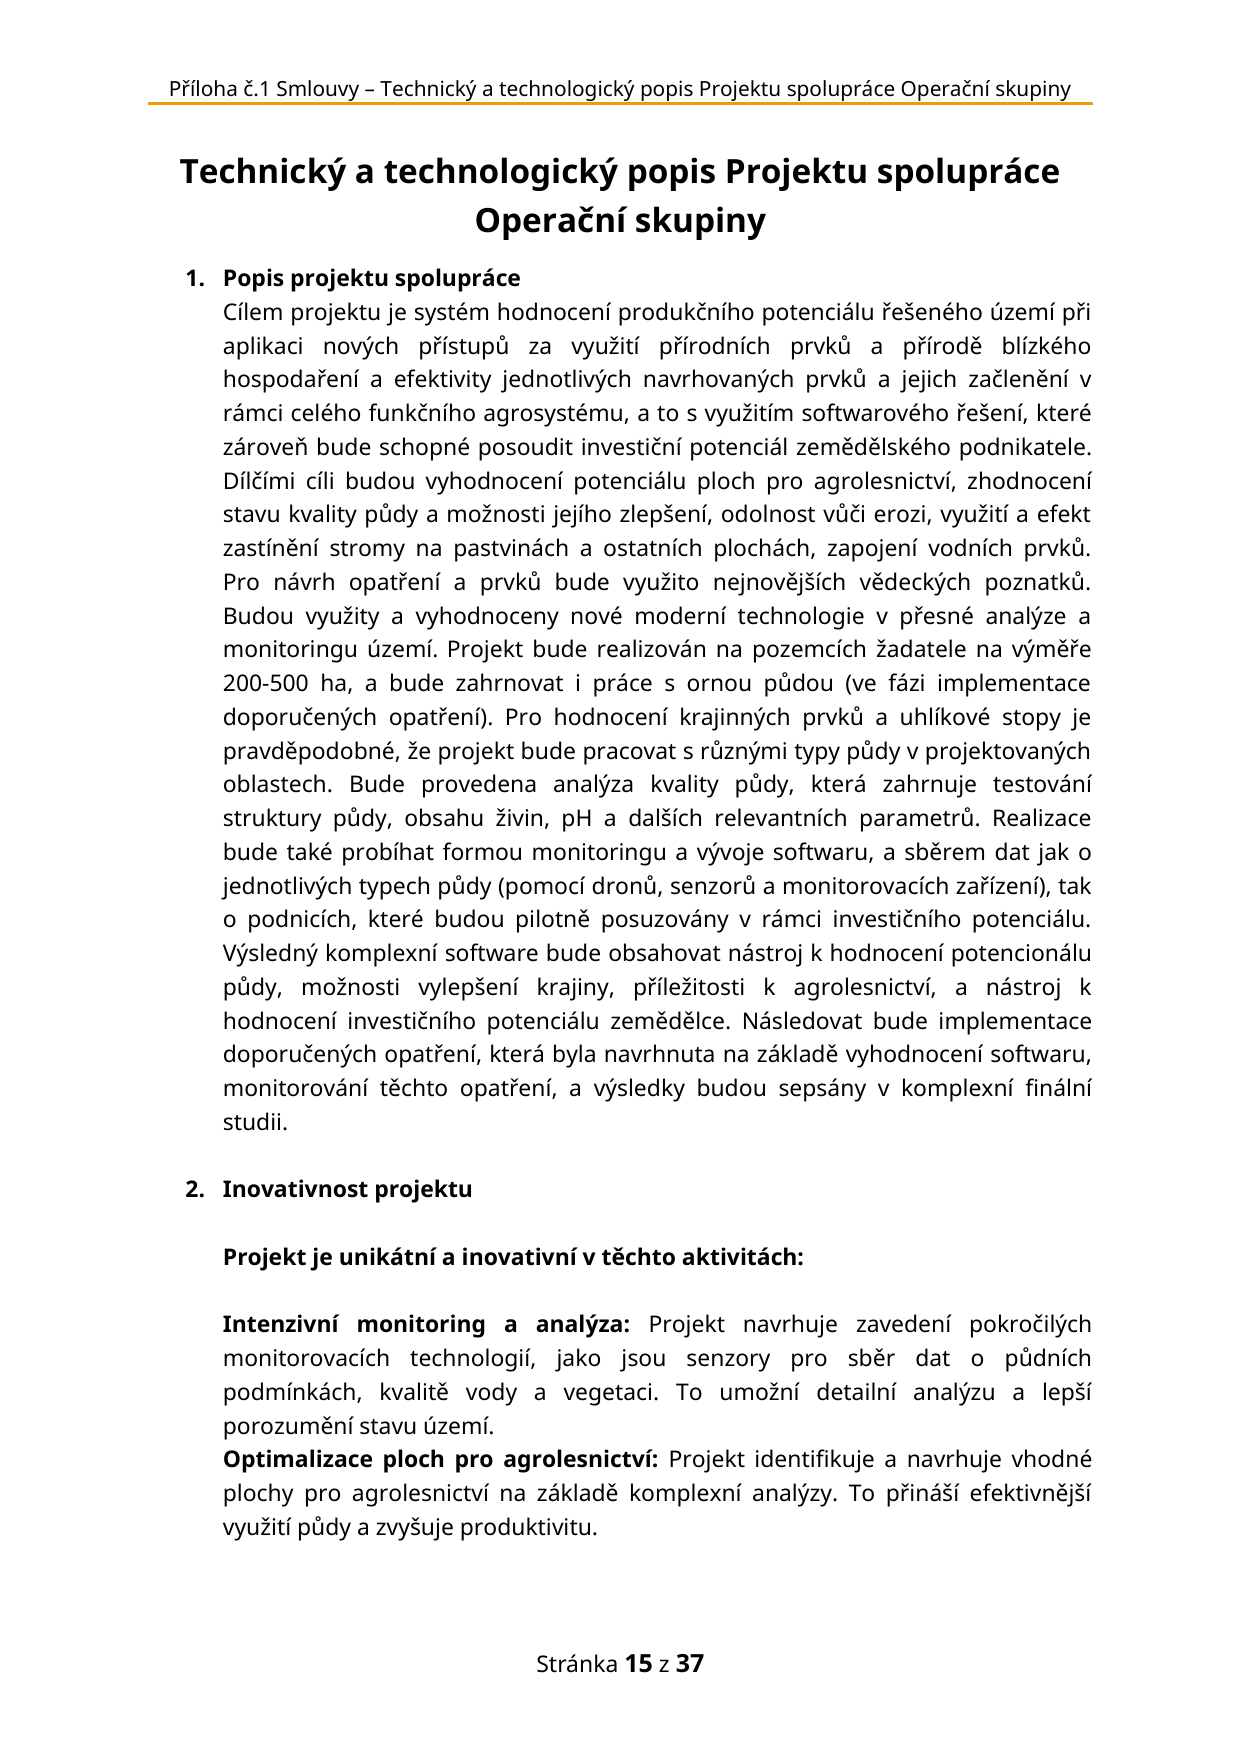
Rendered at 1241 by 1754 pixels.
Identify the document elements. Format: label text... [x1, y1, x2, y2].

list Popis projektu spolupráce [185, 262, 1093, 293]
text Technický a technologický popis Projektu spolupráce Operační skupiny [148, 148, 1093, 242]
list Optimalizace ploch pro agrolesnictví: Projekt identifikuje a navrhuje vhodné plochy pro agrolesnictví na základě komplexní analýzy. To přináší efektivnější využití půdy a zvyšuje produktivitu. [223, 1443, 1093, 1542]
list Cílem projektu je systém hodnocení produkčního potenciálu řešeného území při aplikaci nových přístupů za využití přírodních prvků a přírodě blízkého hospodaření a efektivity jednotlivých navrhovaných prvků a jejich začlenění v rámci celého funkčního agrosystému, a to s využitím softwarového řešení, které zároveň bude schopné posoudit investiční potenciál zemědělského podnikatele. Dílčími cíli budou vyhodnocení potenciálu ploch pro agrolesnictví, zhodnocení stavu kvality půdy a možnosti jejího zlepšení, odolnost vůči erozi, využití a efekt zastínění stromy na pastvinách a ostatních plochách, zapojení vodních prvků. Pro návrh opatření a prvků bude využito nejnovějších vědeckých poznatků. Budou využity a vyhodnoceny nové moderní technologie v přesné analýze a monitoringu území. Projekt bude realizován na pozemcích žadatele na výměře 200-500 ha, a bude zahrnovat i práce s ornou půdou (ve fázi implementace doporučených opatření). Pro hodnocení krajinných prvků a uhlíkové stopy je pravděpodobné, že projekt bude pracovat s různými typy půdy v projektovaných oblastech. Bude provedena analýza kvality půdy, která zahrnuje testování struktury půdy, obsahu živin, pH a dalších relevantních parametrů. Realizace bude také probíhat formou monitoringu a vývoje softwaru, a sběrem dat jak o jednotlivých typech půdy (pomocí dronů, senzorů a monitorovacích zařízení), tak o podnicích, které budou pilotně posuzovány v rámci investičního potenciálu. Výsledný komplexní software bude obsahovat nástroj k hodnocení potencionálu půdy, možnosti vylepšení krajiny, příležitosti k agrolesnictví, a nástroj k hodnocení investičního potenciálu zemědělce. Následovat bude implementace doporučených opatření, která byla navrhnuta na základě vyhodnocení softwaru, monitorování těchto opatření, a výsledky budou sepsány v komplexní finální studii. [223, 296, 1093, 1137]
list Projekt je unikátní a inovativní v těchto aktivitách: [223, 1241, 1093, 1272]
list Inovativnost projektu [185, 1173, 1093, 1205]
list Intenzivní monitoring a analýza: Projekt navrhuje zavedení pokročilých monitorovacích technologií, jako jsou senzory pro sběr dat o půdních podmínkách, kvalitě vody a vegetaci. To umožní detailní analýzu a lepší porozumění stavu území. [223, 1308, 1093, 1441]
